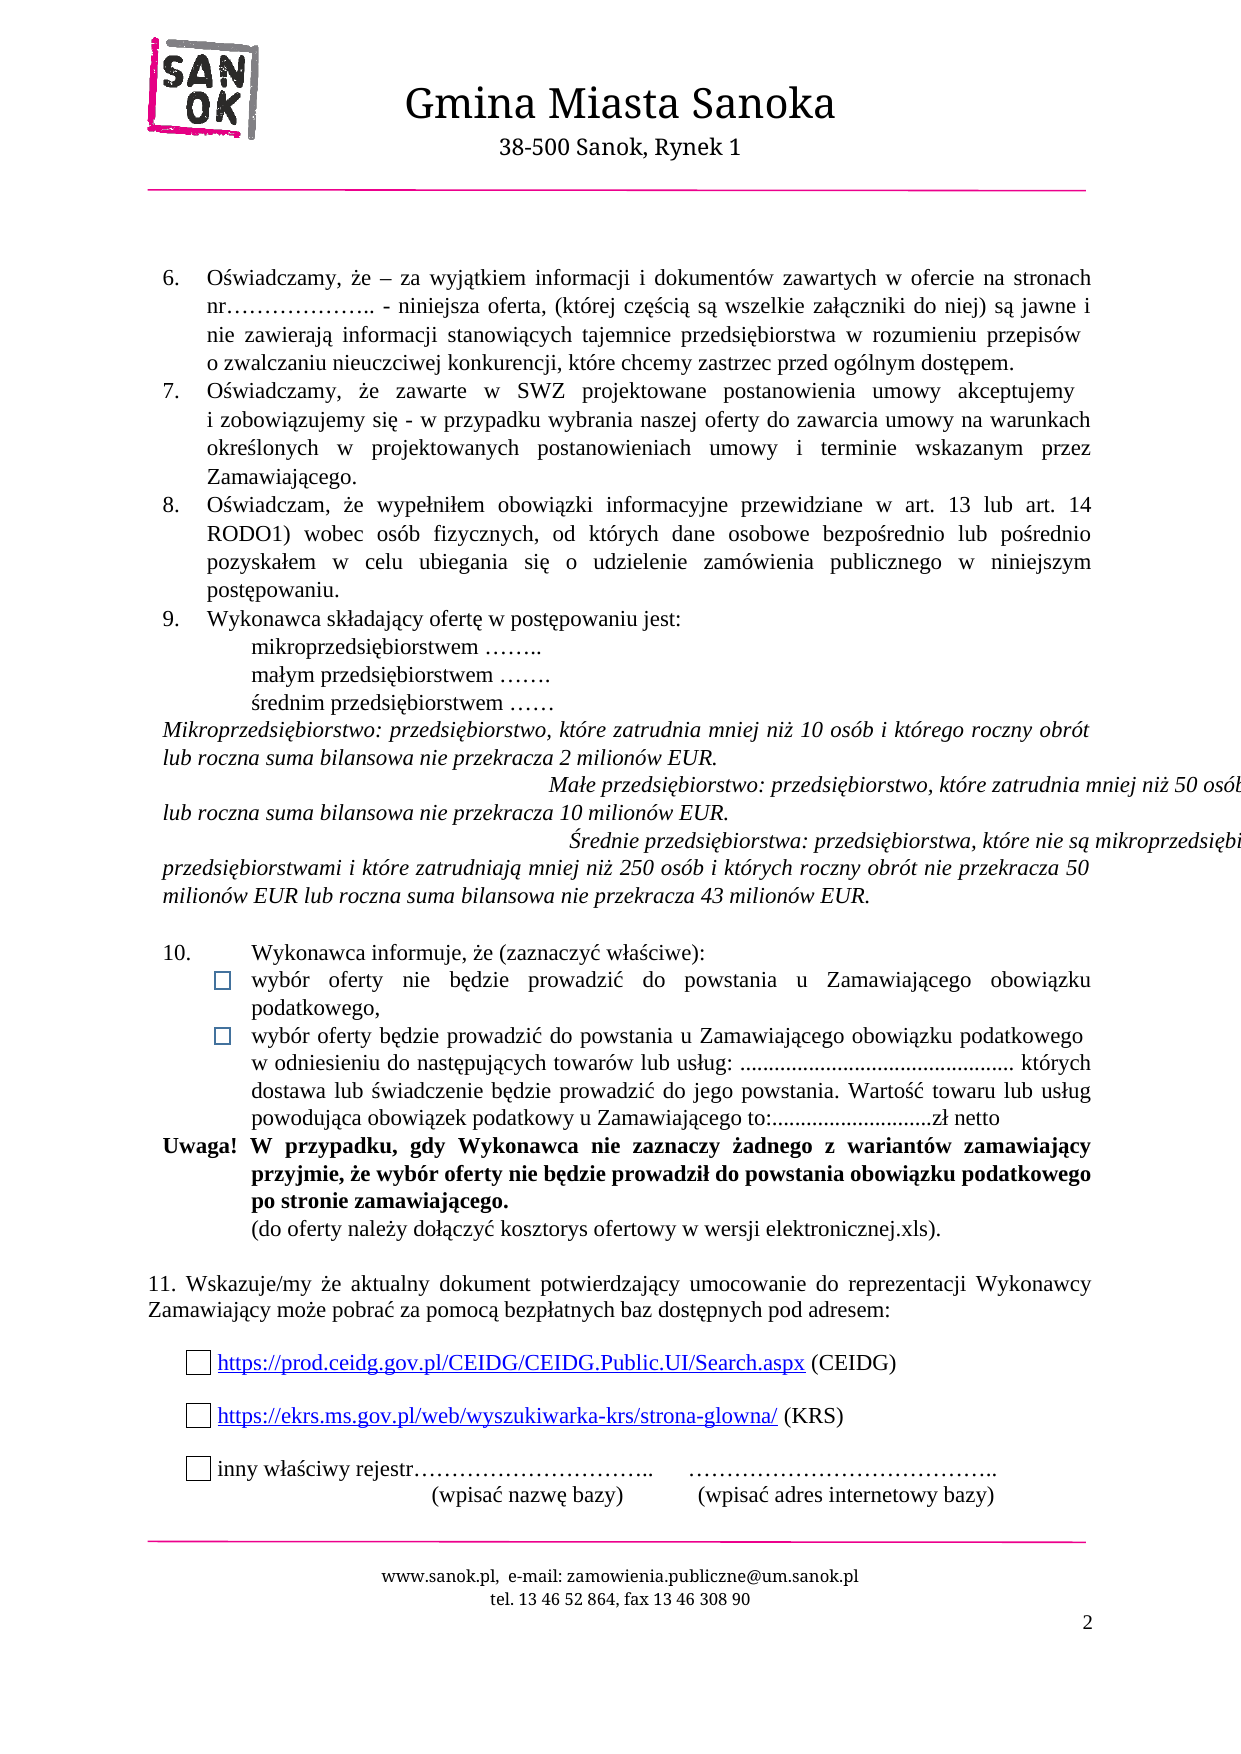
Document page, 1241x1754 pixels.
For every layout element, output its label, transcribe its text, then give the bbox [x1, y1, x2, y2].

text średnim przedsiębiorstwem …… [162, 689, 1093, 715]
list Oświadczam, że wypełniłem obowiązki informacyjne przewidziane w art. 13 lub art. 14 RODO1) wobec osób fizycznych, od których dane osobowe bezpośrednio lub pośrednio pozyskałem w celu ubiegania się o udzielenie zamówienia publicznego w niniejszym postępowaniu. [162, 491, 1093, 603]
text wybór oferty nie będzie prowadzić do powstania u Zamawiającego obowiązku podatkowego, [162, 966, 1093, 1020]
list Oświadczamy, że – za wyjątkiem informacji i dokumentów zawartych w ofercie na stronach nr……………….. - niniejsza oferta, (której częścią są wszelkie załączniki do niej) są jawne i nie zawierają informacji stanowiących tajemnice przedsiębiorstwa w rozumieniu przepisów o zwalczaniu nieuczciwej konkurencji, które chcemy zastrzec przed ogólnym dostępem. [162, 264, 1093, 375]
text wybór oferty będzie prowadzić do powstania u Zamawiającego obowiązku podatkowego w odniesieniu do następujących towarów lub usług: ................................................ których dostawa lub świadczenie będzie prowadzić do jego powstania. Wartość towaru lub usług powodująca obowiązek podatkowy u Zamawiającego to:............................zł netto [162, 1022, 1093, 1131]
text Uwaga! W przypadku, gdy Wykonawca nie zaznaczy żadnego z wariantów zamawiający przyjmie, że wybór oferty nie będzie prowadził do powstania obowiązku podatkowego po stronie zamawiającego. [162, 1132, 1093, 1214]
text Małe przedsiębiorstwo: przedsiębiorstwo, które zatrudnia mniej niż 50 osób i którego roczny obrót lub roczna suma bilansowa nie przekracza 10 milionów EUR. [162, 771, 1093, 825]
picture [147, 37, 259, 140]
text (do oferty należy dołączyć kosztorys ofertowy w wersji elektronicznej.xls). [162, 1215, 1093, 1241]
text małym przedsiębiorstwem ……. [162, 661, 1093, 687]
text https://ekrs.ms.gov.pl/web/wyszukiwarka-krs/strona-glowna/ (KRS) [185, 1402, 1093, 1428]
text Średnie przedsiębiorstwa: przedsiębiorstwa, które nie są mikroprzedsiębiorstwami ani małymi przedsiębiorstwami i które zatrudniają mniej niż 250 osób i których roczny obrót nie przekracza 50 milionów EUR lub roczna suma bilansowa nie przekracza 43 milionów EUR. [162, 827, 1093, 908]
text mikroprzedsiębiorstwem …….. [162, 633, 1093, 660]
list Wykonawca składający ofertę w postępowaniu jest: [162, 605, 1093, 631]
text inny właściwy rejestr………………………….. ………………………………….. [185, 1454, 1093, 1481]
text 10. Wykonawca informuje, że (zaznaczyć właściwe): [162, 939, 1093, 965]
text 11. Wskazuje/my że aktualny dokument potwierdzający umocowanie do reprezentacji Wykonawcy Zamawiający może pobrać za pomocą bezpłatnych baz dostępnych pod adresem: [148, 1270, 1093, 1323]
text https://prod.ceidg.gov.pl/CEIDG/CEIDG.Public.UI/Search.aspx (CEIDG) [185, 1349, 1093, 1376]
text Mikroprzedsiębiorstwo: przedsiębiorstwo, które zatrudnia mniej niż 10 osób i którego roczny obrót lub roczna suma bilansowa nie przekracza 2 milionów EUR. [162, 716, 1093, 770]
list Oświadczamy, że zawarte w SWZ projektowane postanowienia umowy akceptujemy i zobowiązujemy się - w przypadku wybrania naszej oferty do zawarcia umowy na warunkach określonych w projektowanych postanowieniach umowy i terminie wskazanym przez Zamawiającego. [162, 377, 1093, 489]
text (wpisać nazwę bazy) (wpisać adres internetowy bazy) [185, 1481, 1093, 1507]
